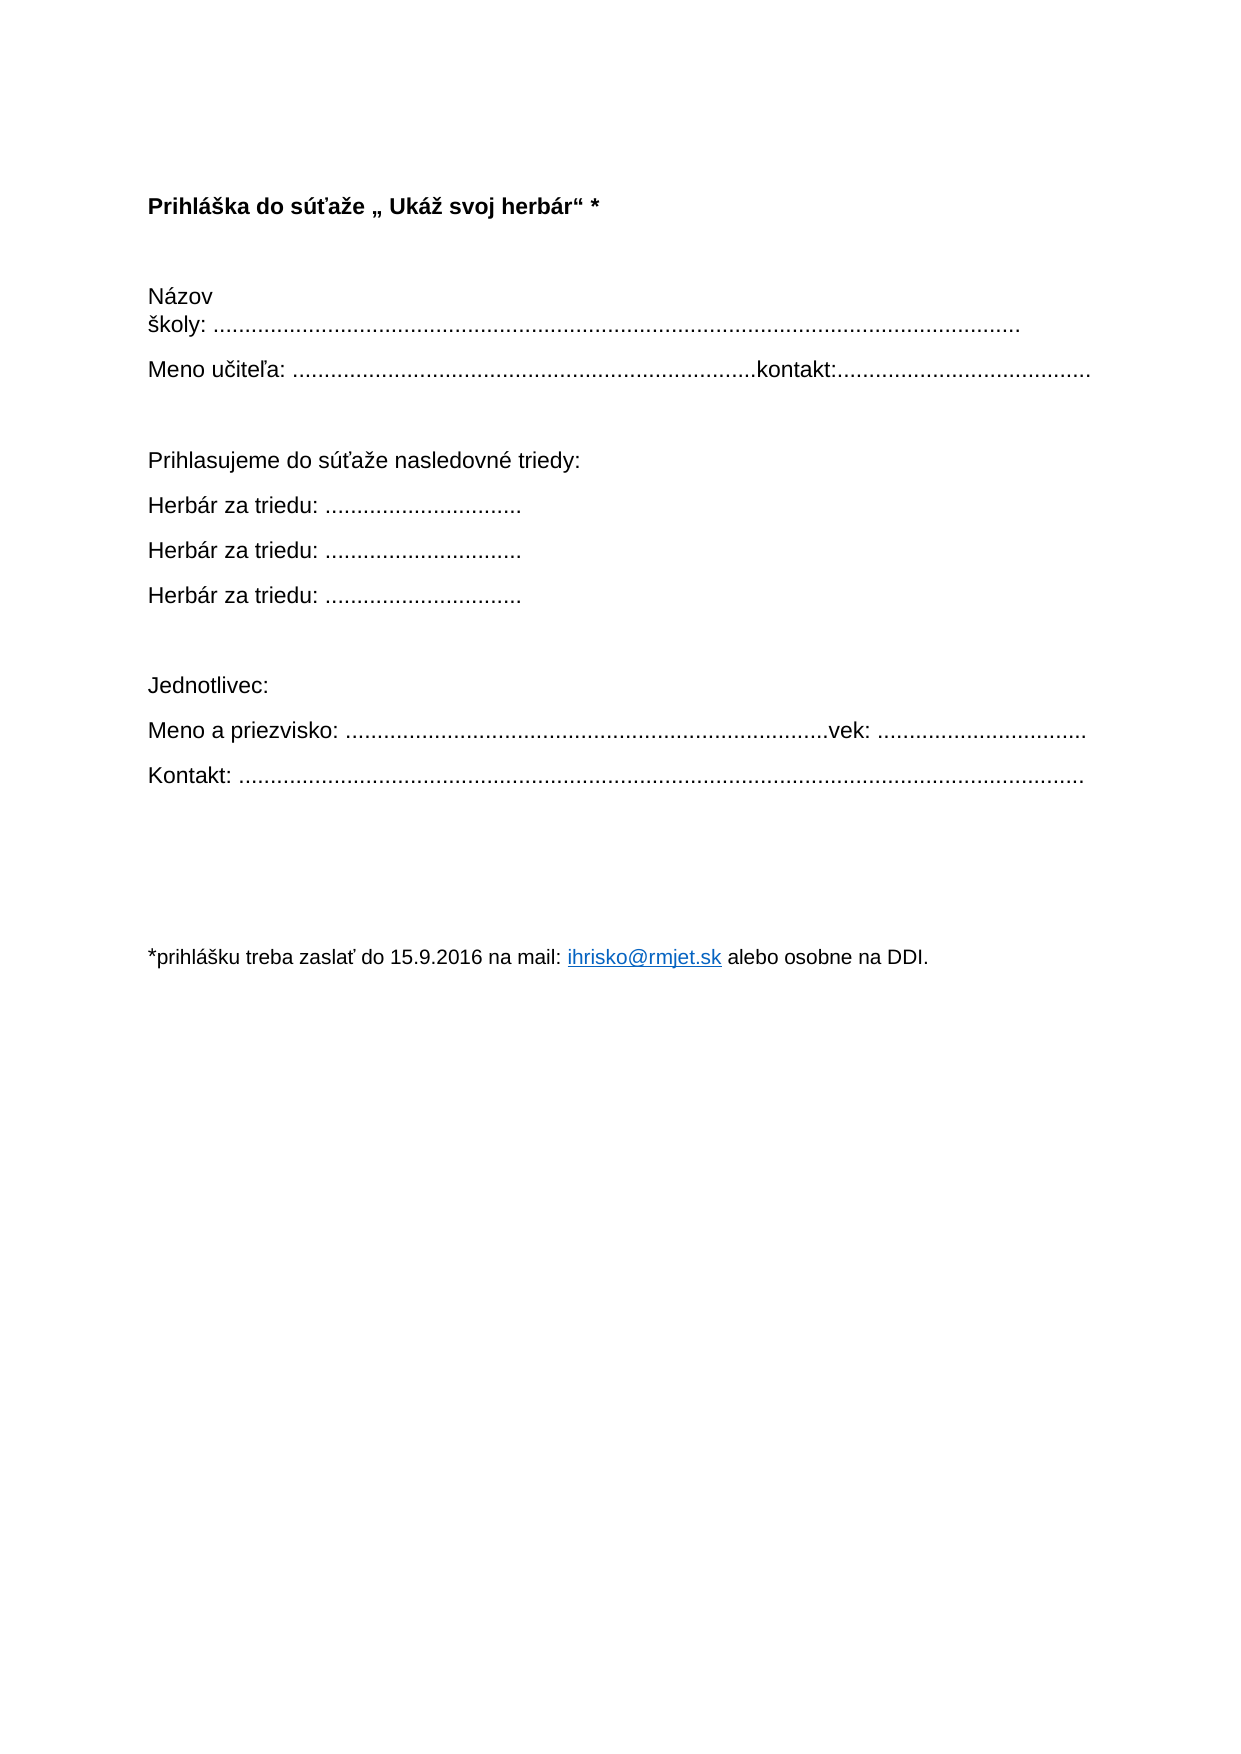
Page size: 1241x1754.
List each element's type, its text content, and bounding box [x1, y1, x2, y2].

text Herbár za triedu: ............................... [148, 537, 1093, 563]
text Herbár za triedu: ............................... [148, 492, 1093, 518]
text Meno učiteľa: .........................................................................kontakt:........................................ [148, 356, 1093, 383]
text Jednotlivec: [148, 672, 1093, 698]
text Prihláška do súťaže „ Ukáž svoj herbár“ * [148, 193, 1093, 219]
text Názov školy: ............................................................................................................................... [148, 283, 1093, 338]
text Meno a priezvisko: ............................................................................vek: ................................. [148, 717, 1093, 744]
text Kontakt: ..................................................................................................................................... [148, 762, 1093, 789]
text Prihlasujeme do súťaže nasledovné triedy: [148, 447, 1093, 473]
text Herbár za triedu: ............................... [148, 582, 1093, 608]
text *prihlášku treba zaslať do 15.9.2016 na mail: ihrisko@rmjet.sk alebo osobne na DDI. [148, 943, 1093, 969]
